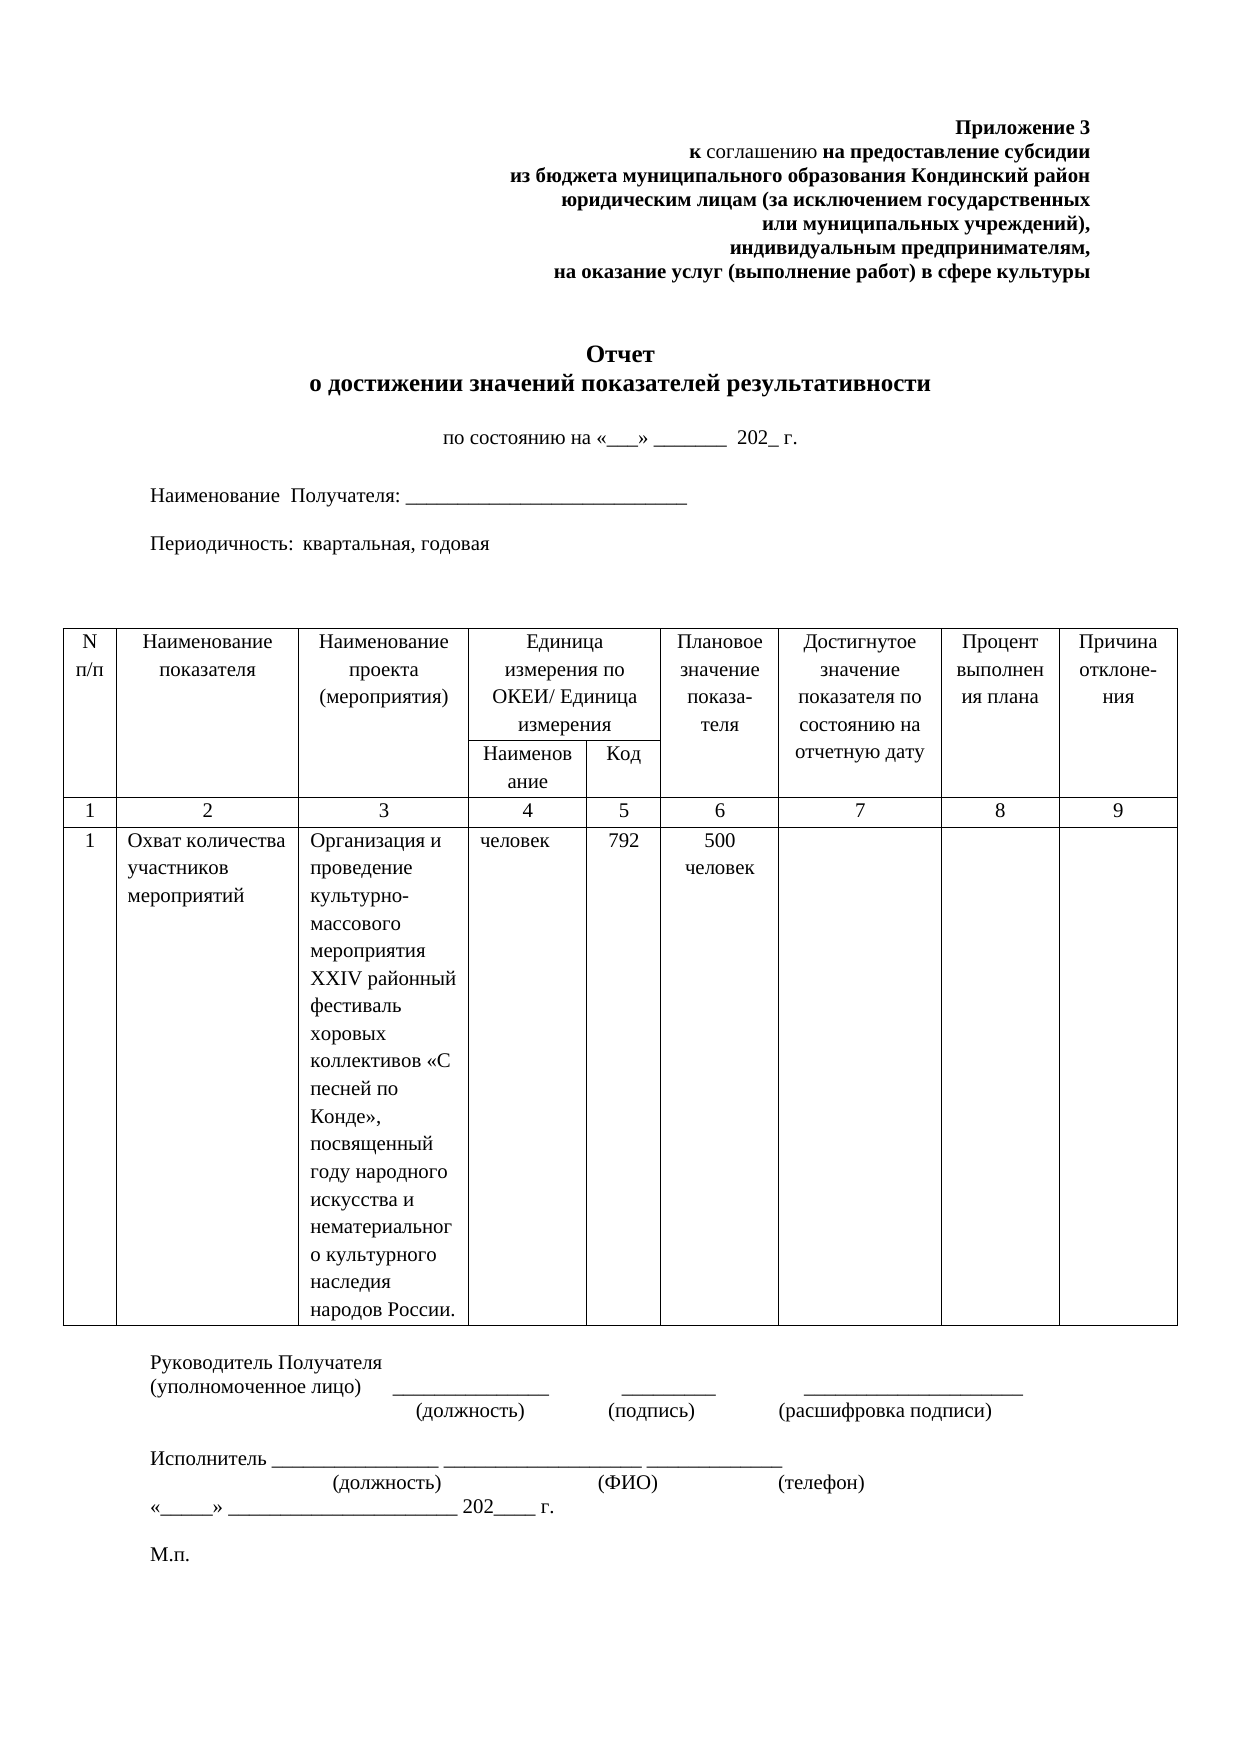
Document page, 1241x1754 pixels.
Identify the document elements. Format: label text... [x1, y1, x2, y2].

text (должность) (подпись) (расшифровка подписи) [150, 1398, 1090, 1422]
title или муниципальных учреждений), [150, 211, 1090, 235]
title юридическим лицам (за исключением государственных [150, 187, 1090, 211]
table_header Единица измерения по ОКЕИ/ Единица измерения [469, 629, 660, 740]
table_cell 792 [587, 828, 660, 1324]
text по состоянию на «___» _______ 202_ г. [150, 425, 1090, 449]
table_cell [779, 828, 941, 1324]
table_header Достигнутое значение показателя по состоянию на отчетную дату [779, 629, 941, 797]
table_cell Охват количества участников мероприятий [117, 828, 298, 1324]
table_cell [1060, 828, 1177, 1324]
table_header Плановое значение показа-теля [661, 629, 778, 797]
table_cell человек [469, 828, 586, 1324]
text (должность) (ФИО) (телефон) [150, 1470, 1090, 1494]
table_cell 6 [661, 798, 778, 827]
text Руководитель Получателя [150, 1349, 1090, 1374]
subtitle о достижении значений показателей результативности [150, 368, 1090, 396]
table_cell Код [587, 741, 660, 797]
table_cell 2 [117, 798, 298, 827]
table_header Процент выполнения плана [942, 629, 1059, 797]
text Наименование Получателя: ___________________________ [150, 483, 1090, 507]
table_cell [942, 828, 1059, 1324]
table_cell 3 [299, 798, 468, 827]
table_cell 9 [1060, 798, 1177, 827]
table_header N п/п [64, 629, 116, 797]
table_cell 4 [469, 798, 586, 827]
title индивидуальным предпринимателям, [150, 235, 1090, 259]
table_cell 5 [587, 798, 660, 827]
table_cell 500 человек [661, 828, 778, 1324]
table_cell 1 [64, 798, 116, 827]
text «_____» ______________________ 202____ г. [150, 1494, 1090, 1518]
table_cell Организация и проведение культурно-массового мероприятия XXIV районный фестиваль хоровых коллективов «С песней по Конде», посвященный году народного искусства и нематериального культурного наследия народов России. [299, 828, 468, 1324]
table_header Наименование проекта (мероприятия) [299, 629, 468, 797]
subtitle Отчет [150, 339, 1090, 368]
table_cell 7 [779, 798, 941, 827]
table_cell Наименование [469, 741, 586, 797]
text Периодичность: квартальная, годовая [150, 531, 1090, 555]
table_cell 8 [942, 798, 1059, 827]
text Исполнитель ________________ ___________________ _____________ [150, 1446, 1090, 1470]
text М.п. [150, 1542, 1090, 1566]
title из бюджета муниципального образования Кондинский район [150, 163, 1090, 187]
text (уполномоченное лицо) _______________ _________ _____________________ [150, 1374, 1090, 1398]
table_header Причина отклоне-ния [1060, 629, 1177, 797]
title Приложение 3 к соглашению на предоставление субсидии [150, 114, 1090, 163]
title на оказание услуг (выполнение работ) в сфере культуры [150, 259, 1090, 283]
table_cell 1 [64, 828, 116, 1324]
table_header Наименование показателя [117, 629, 298, 797]
